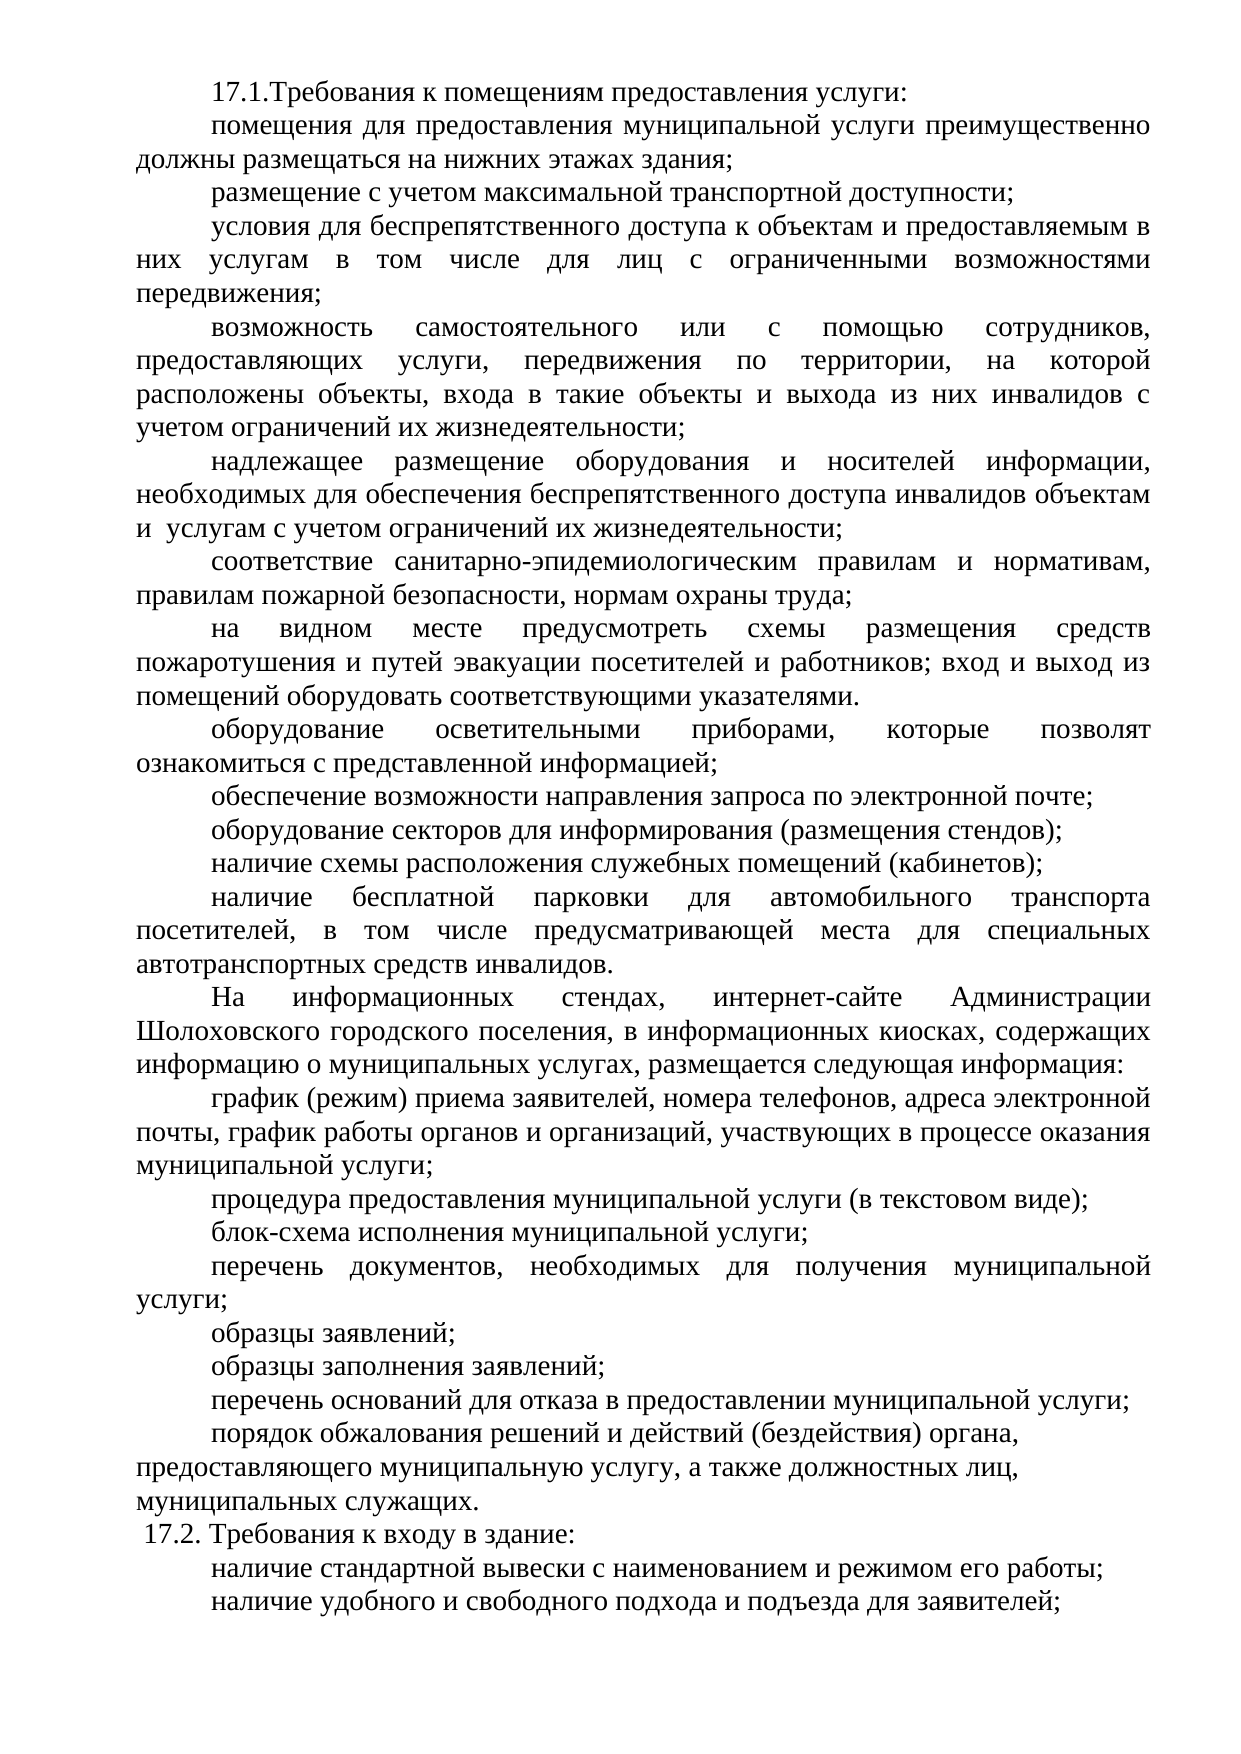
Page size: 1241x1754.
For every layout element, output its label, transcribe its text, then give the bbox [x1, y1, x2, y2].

text На информационных стендах, интернет-сайте Администрации Шолоховского городского поселения, в информационных киосках, содержащих информацию о муниципальных услугах, размещается следующая информация: [136, 979, 1152, 1080]
text оборудование секторов для информирования (размещения стендов); [136, 812, 1152, 845]
text образцы заполнения заявлений; [136, 1348, 1152, 1382]
text наличие бесплатной парковки для автомобильного транспорта посетителей, в том числе предусматривающей места для специальных автотранспортных средств инвалидов. [136, 879, 1152, 979]
text помещения для предоставления муниципальной услуги преимущественно должны размещаться на нижних этажах здания; [136, 107, 1152, 174]
text процедура предоставления муниципальной услуги (в текстовом виде); [136, 1181, 1152, 1214]
text надлежащее размещение оборудования и носителей информации, необходимых для обеспечения беспрепятственного доступа инвалидов объектам и услугам с учетом ограничений их жизнедеятельности; [136, 443, 1152, 543]
text соответствие санитарно-эпидемиологическим правилам и нормативам, правилам пожарной безопасности, нормам охраны труда; [136, 543, 1152, 611]
text наличие удобного и свободного подхода и подъезда для заявителей; [136, 1583, 1152, 1617]
text обеспечение возможности направления запроса по электронной почте; [136, 778, 1152, 812]
text порядок обжалования решений и действий (бездействия) органа, предоставляющего муниципальную услугу, а также должностных лиц, муниципальных служащих. [136, 1416, 1152, 1516]
text образцы заявлений; [136, 1315, 1152, 1348]
text оборудование осветительными приборами, которые позволят ознакомиться с представленной информацией; [136, 711, 1152, 778]
text график (режим) приема заявителей, номера телефонов, адреса электронной почты, график работы органов и организаций, участвующих в процессе оказания муниципальной услуги; [136, 1080, 1152, 1181]
text условия для беспрепятственного доступа к объектам и предоставляемым в них услугам в том числе для лиц с ограниченными возможностями передвижения; [136, 208, 1152, 309]
text на видном месте предусмотреть схемы размещения средств пожаротушения и путей эвакуации посетителей и работников; вход и выход из помещений оборудовать соответствующими указателями. [136, 611, 1152, 711]
text перечень документов, необходимых для получения муниципальной услуги; [136, 1248, 1152, 1315]
text 17.2. Требования к входу в здание: [136, 1516, 1152, 1550]
text блок-схема исполнения муниципальной услуги; [136, 1214, 1152, 1248]
text перечень оснований для отказа в предоставлении муниципальной услуги; [136, 1382, 1152, 1416]
text наличие стандартной вывески с наименованием и режимом его работы; [136, 1550, 1152, 1583]
text возможность самостоятельного или с помощью сотрудников, предоставляющих услуги, передвижения по территории, на которой расположены объекты, входа в такие объекты и выхода из них инвалидов с учетом ограничений их жизнедеятельности; [136, 309, 1152, 443]
text размещение с учетом максимальной транспортной доступности; [136, 174, 1152, 208]
text наличие схемы расположения служебных помещений (кабинетов); [136, 845, 1152, 879]
text 17.1.Требования к помещениям предоставления услуги: [136, 74, 1152, 107]
